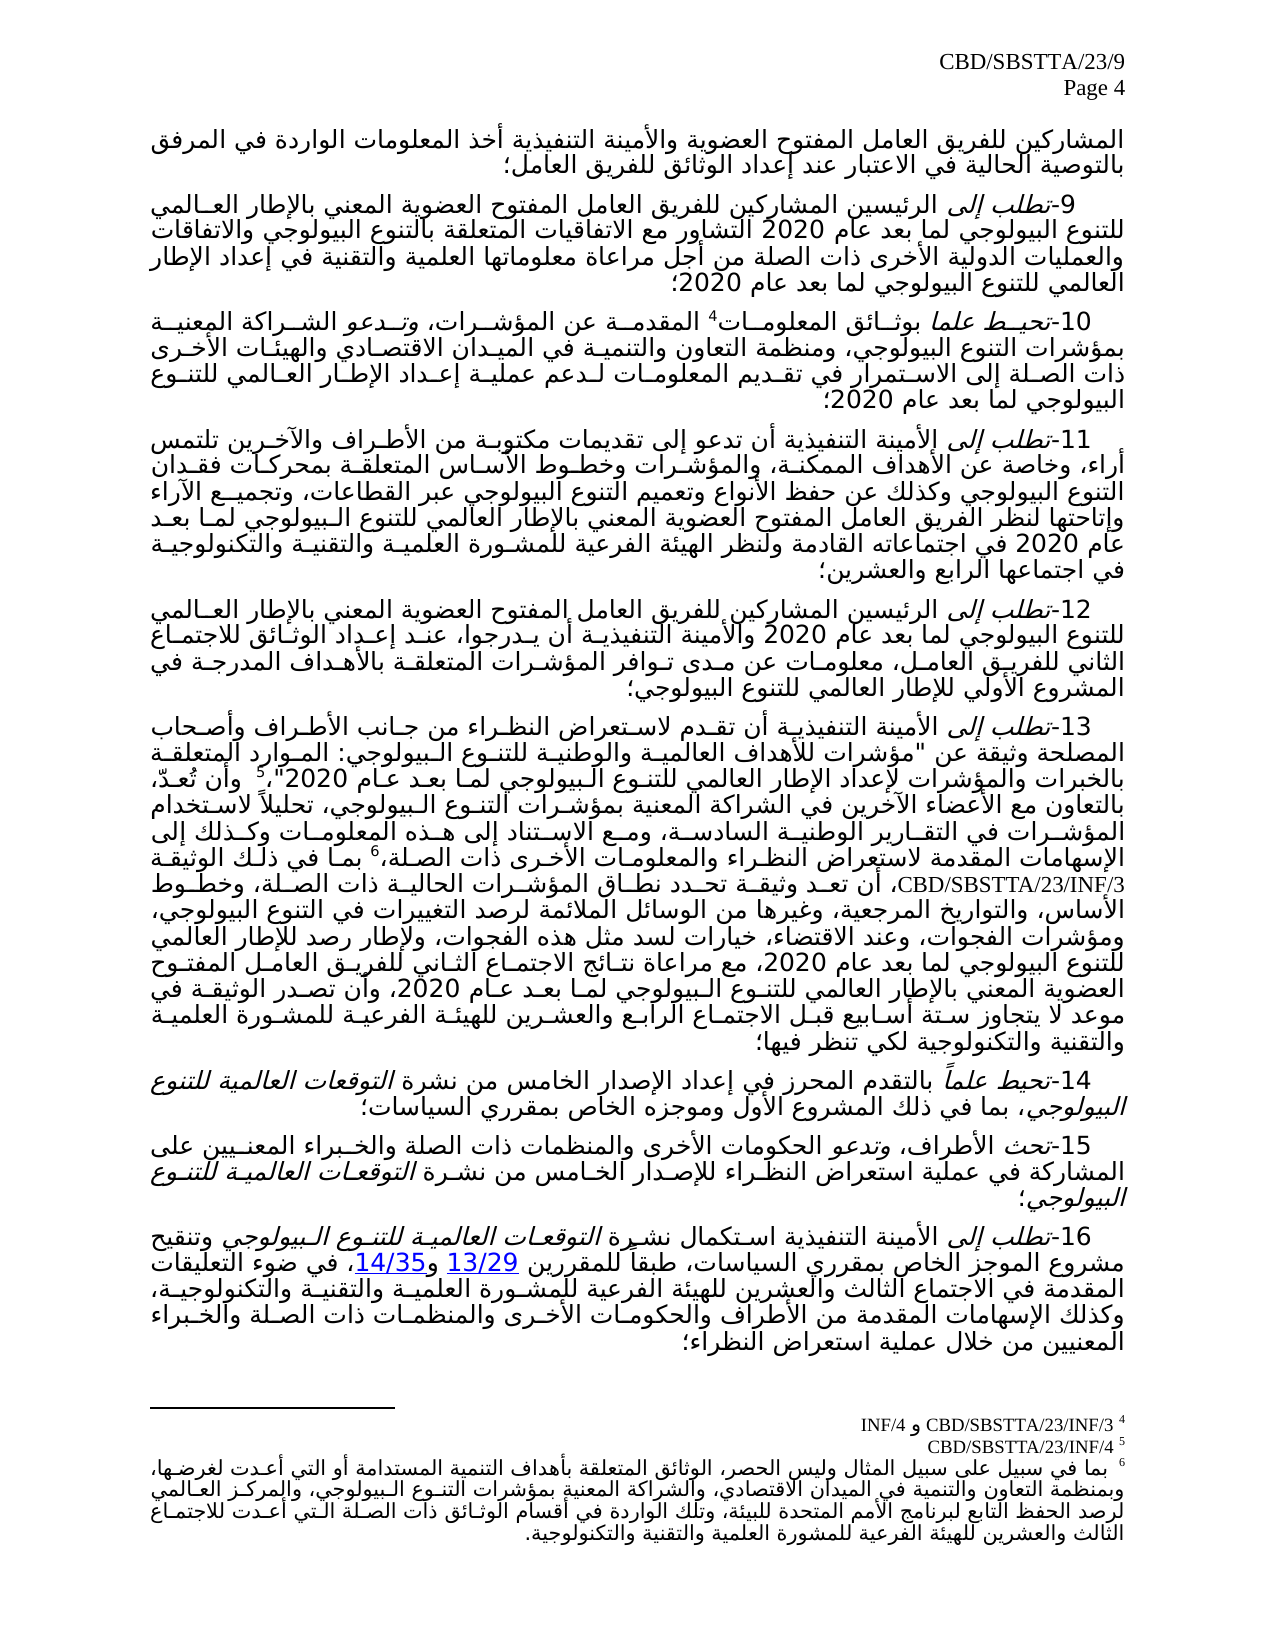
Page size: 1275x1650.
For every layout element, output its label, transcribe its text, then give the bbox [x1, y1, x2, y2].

list تطلب إلى الرئيسين المشاركين للفريق العامل المفتوح العضوية المعني بالإطار العالمي للتنوع البيولوجي لما بعد عام 2020 التشاور مع الاتفاقيات المتعلقة بالتنوع البيولوجي والاتفاقات والعمليات الدولية الأخرى ذات الصلة من أجل مراعاة معلوماتها العلمية والتقنية في إعداد الإطار العالمي للتنوع البيولوجي لما بعد عام 2020؛ [150, 192, 1125, 297]
list تطلب إلى الأمينة التنفيذية أن تقدم لاستعراض النظراء من جانب الأطراف وأصحاب المصلحة وثيقة عن "مؤشرات للأهداف العالمية والوطنية للتنوع البيولوجي: الموارد المتعلقة بالخبرات والمؤشرات لإعداد الإطار العالمي للتنوع البيولوجي لما بعد عام 2020"، وأن تُعدّ، بالتعاون مع الأعضاء الآخرين في الشراكة المعنية بمؤشرات التنوع البيولوجي، تحليلاً لاستخدام المؤشرات في التقارير الوطنية السادسة، ومع الاستناد إلى هذه المعلومات وكذلك إلى الإسهامات المقدمة لاستعراض النظراء والمعلومات الأخرى ذات الصلة، بما في ذلك الوثيقة CBD/SBSTTA/23/INF/3، أن تعد وثيقة تحدد نطاق المؤشرات الحالية ذات الصلة، وخطوط الأساس، والتواريخ المرجعية، وغيرها من الوسائل الملائمة لرصد التغييرات في التنوع البيولوجي، ومؤشرات الفجوات، وعند الاقتضاء، خيارات لسد مثل هذه الفجوات، ولإطار رصد للإطار العالمي للتنوع البيولوجي لما بعد عام 2020، مع مراعاة نتائج الاجتماع الثاني للفريق العامل المفتوح العضوية المعني بالإطار العالمي للتنوع البيولوجي لما بعد عام 2020، وأن تصدر الوثيقة في موعد لا يتجاوز ستة أسابيع قبل الاجتماع الرابع والعشرين للهيئة الفرعية للمشورة العلمية والتقنية والتكنولوجية لكي تنظر فيها؛ [150, 714, 1125, 1056]
list تطلب إلى الأمينة التنفيذية استكمال نشرة التوقعات العالمية للتنوع البيولوجي وتنقيح مشروع الموجز الخاص بمقرري السياسات، طبقاً للمقررين 13/29 و14/35، في ضوء التعليقات المقدمة في الاجتماع الثالث والعشرين للهيئة الفرعية للمشورة العلمية والتقنية والتكنولوجية، وكذلك الإسهامات المقدمة من الأطراف والحكومات الأخرى والمنظمات ذات الصلة والخبراء المعنيين من خلال عملية استعراض النظراء؛ [150, 1224, 1125, 1356]
list تطلب إلى الرئيسين المشاركين للفريق العامل المفتوح العضوية المعني بالإطار العالمي للتنوع البيولوجي لما بعد عام 2020 والأمينة التنفيذية أن يدرجوا، عند إعداد الوثائق للاجتماع الثاني للفريق العامل، معلومات عن مدى توافر المؤشرات المتعلقة بالأهداف المدرجة في المشروع الأولي للإطار العالمي للتنوع البيولوجي؛ [150, 597, 1125, 702]
list تطلب إلى الأمينة التنفيذية أن تدعو إلى تقديمات مكتوبة من الأطراف والآخرين تلتمس أراء، وخاصة عن الأهداف الممكنة، والمؤشرات وخطوط الأساس المتعلقة بمحركات فقدان التنوع البيولوجي وكذلك عن حفظ الأنواع وتعميم التنوع البيولوجي عبر القطاعات، وتجميع الآراء وإتاحتها لنظر الفريق العامل المفتوح العضوية المعني بالإطار العالمي للتنوع البيولوجي لما بعد عام 2020 في اجتماعاته القادمة ولنظر الهيئة الفرعية للمشورة العلمية والتقنية والتكنولوجية في اجتماعها الرابع والعشرين؛ [150, 427, 1125, 584]
list تحيط علما بوثائق المعلومات المقدمة عن المؤشرات، وتدعو الشراكة المعنية بمؤشرات التنوع البيولوجي، ومنظمة التعاون والتنمية في الميدان الاقتصادي والهيئات الأخرى ذات الصلة إلى الاستمرار في تقديم المعلومات لدعم عملية إعداد الإطار العالمي للتنوع البيولوجي لما بعد عام 2020؛ [150, 309, 1125, 414]
list تحيط علماً بالتقدم المحرز في إعداد الإصدار الخامس من نشرة التوقعات العالمية للتنوع البيولوجي، بما في ذلك المشروع الأول وموجزه الخاص بمقرري السياسات؛ [150, 1068, 1125, 1121]
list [150, 127, 1125, 179]
list تحث الأطراف، وتدعو الحكومات الأخرى والمنظمات ذات الصلة والخبراء المعنيين على المشاركة في عملية استعراض النظراء للإصدار الخامس من نشرة التوقعات العالمية للتنوع البيولوجي؛ [150, 1133, 1125, 1212]
